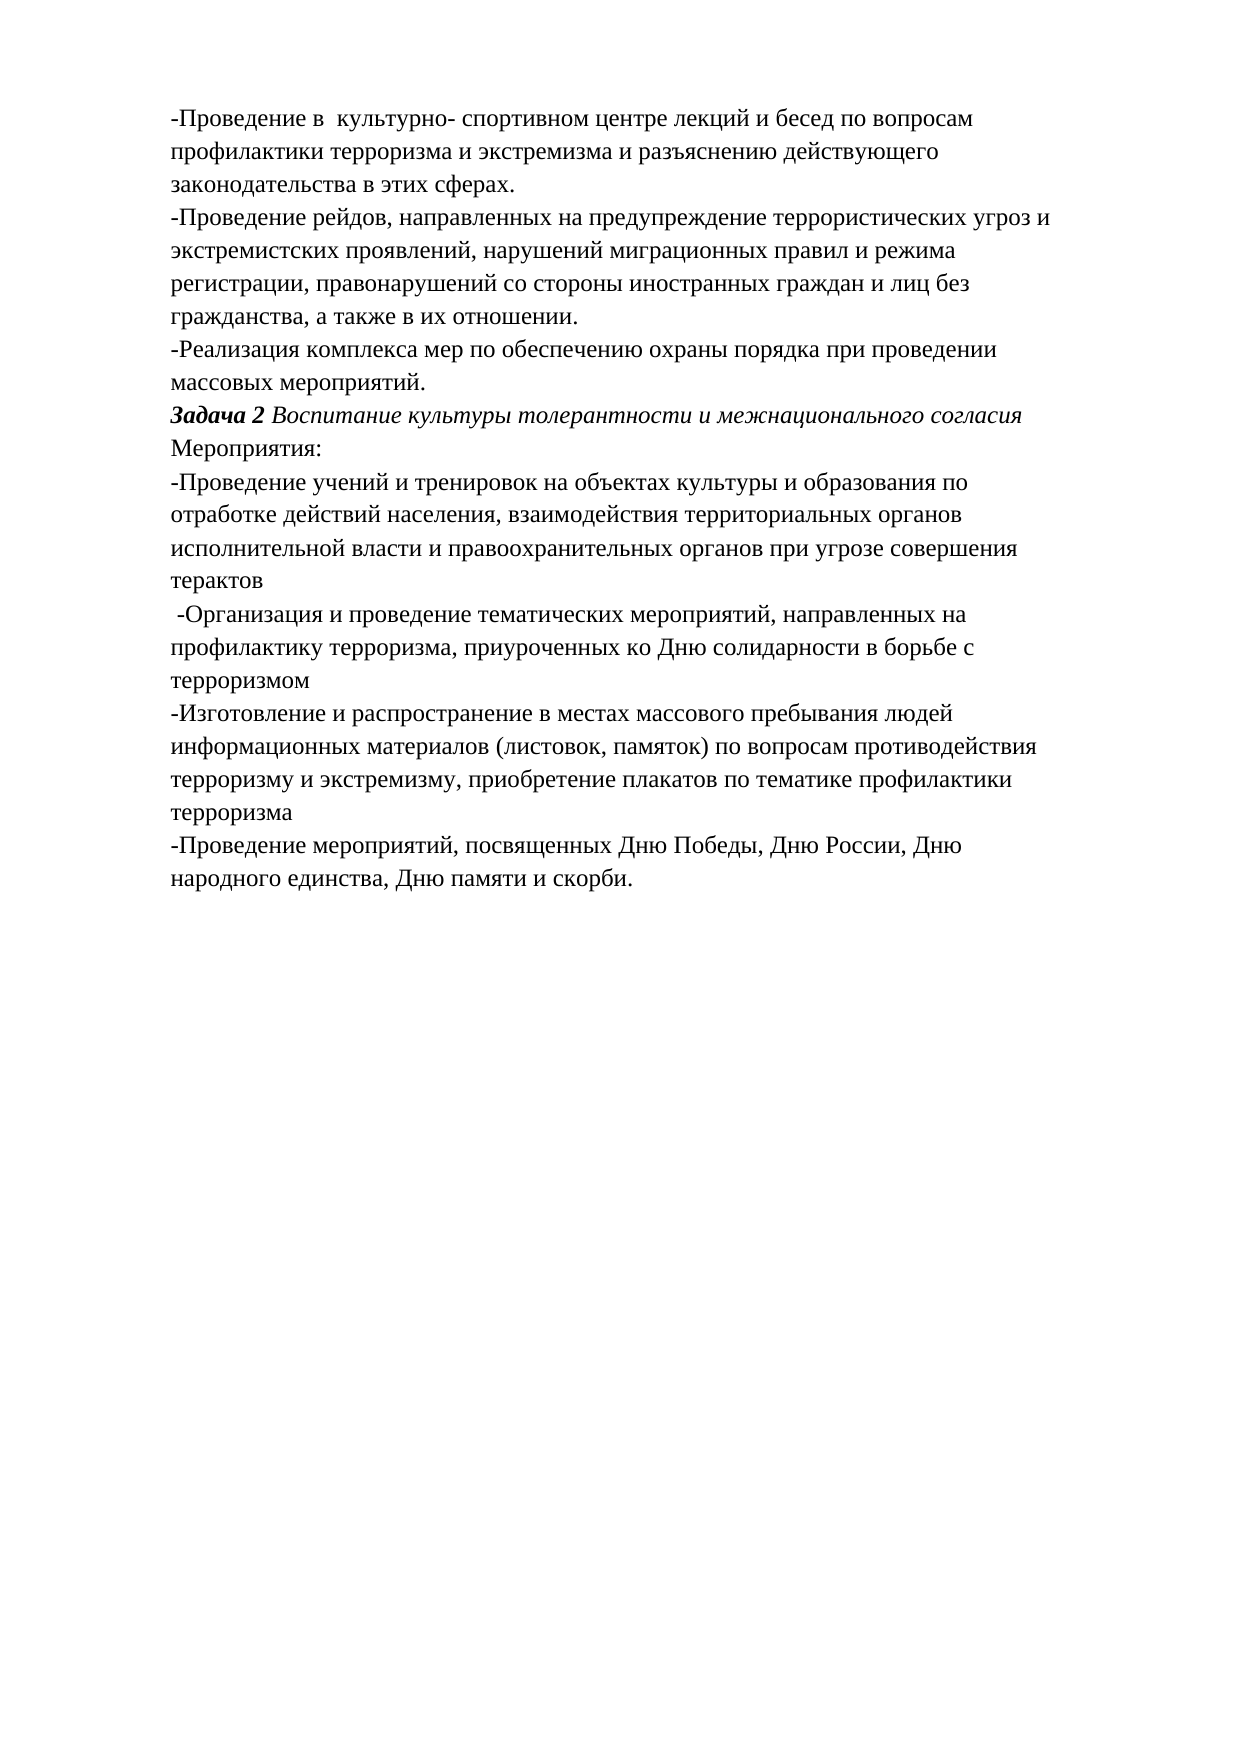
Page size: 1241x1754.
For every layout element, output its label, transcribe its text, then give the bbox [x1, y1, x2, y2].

list -Реализация комплекса мер по обеспечению охраны порядка при проведении массовых мероприятий. [170, 334, 1063, 396]
list Задача 2 Воспитание культуры толерантности и межнационального согласия Мероприятия: [170, 401, 1063, 462]
list -Проведение рейдов, направленных на предупреждение террористических угроз и экстремистских проявлений, нарушений миграционных правил и режима регистрации, правонарушений со стороны иностранных граждан и лиц без гражданства, а также в их отношении. [170, 202, 1063, 330]
list -Проведение учений и тренировок на объектах культуры и образования по отработке действий населения, взаимодействия территориальных органов исполнительной власти и правоохранительных органов при угрозе совершения терактов [170, 467, 1063, 594]
list -Проведение в культурно- спортивном центре лекций и бесед по вопросам профилактики терроризма и экстремизма и разъяснению действующего законодательства в этих сферах. [170, 103, 1063, 198]
list -Изготовление и распространение в местах массового пребывания людей информационных материалов (листовок, памяток) по вопросам противодействия терроризму и экстремизму, приобретение плакатов по тематике профилактики терроризма [170, 698, 1063, 826]
list -Проведение мероприятий, посвященных Дню Победы, Дню России, Дню народного единства, Дню памяти и скорби. [170, 830, 1063, 892]
list -Организация и проведение тематических мероприятий, направленных на профилактику терроризма, приуроченных ко Дню солидарности в борьбе с терроризмом [170, 599, 1063, 693]
